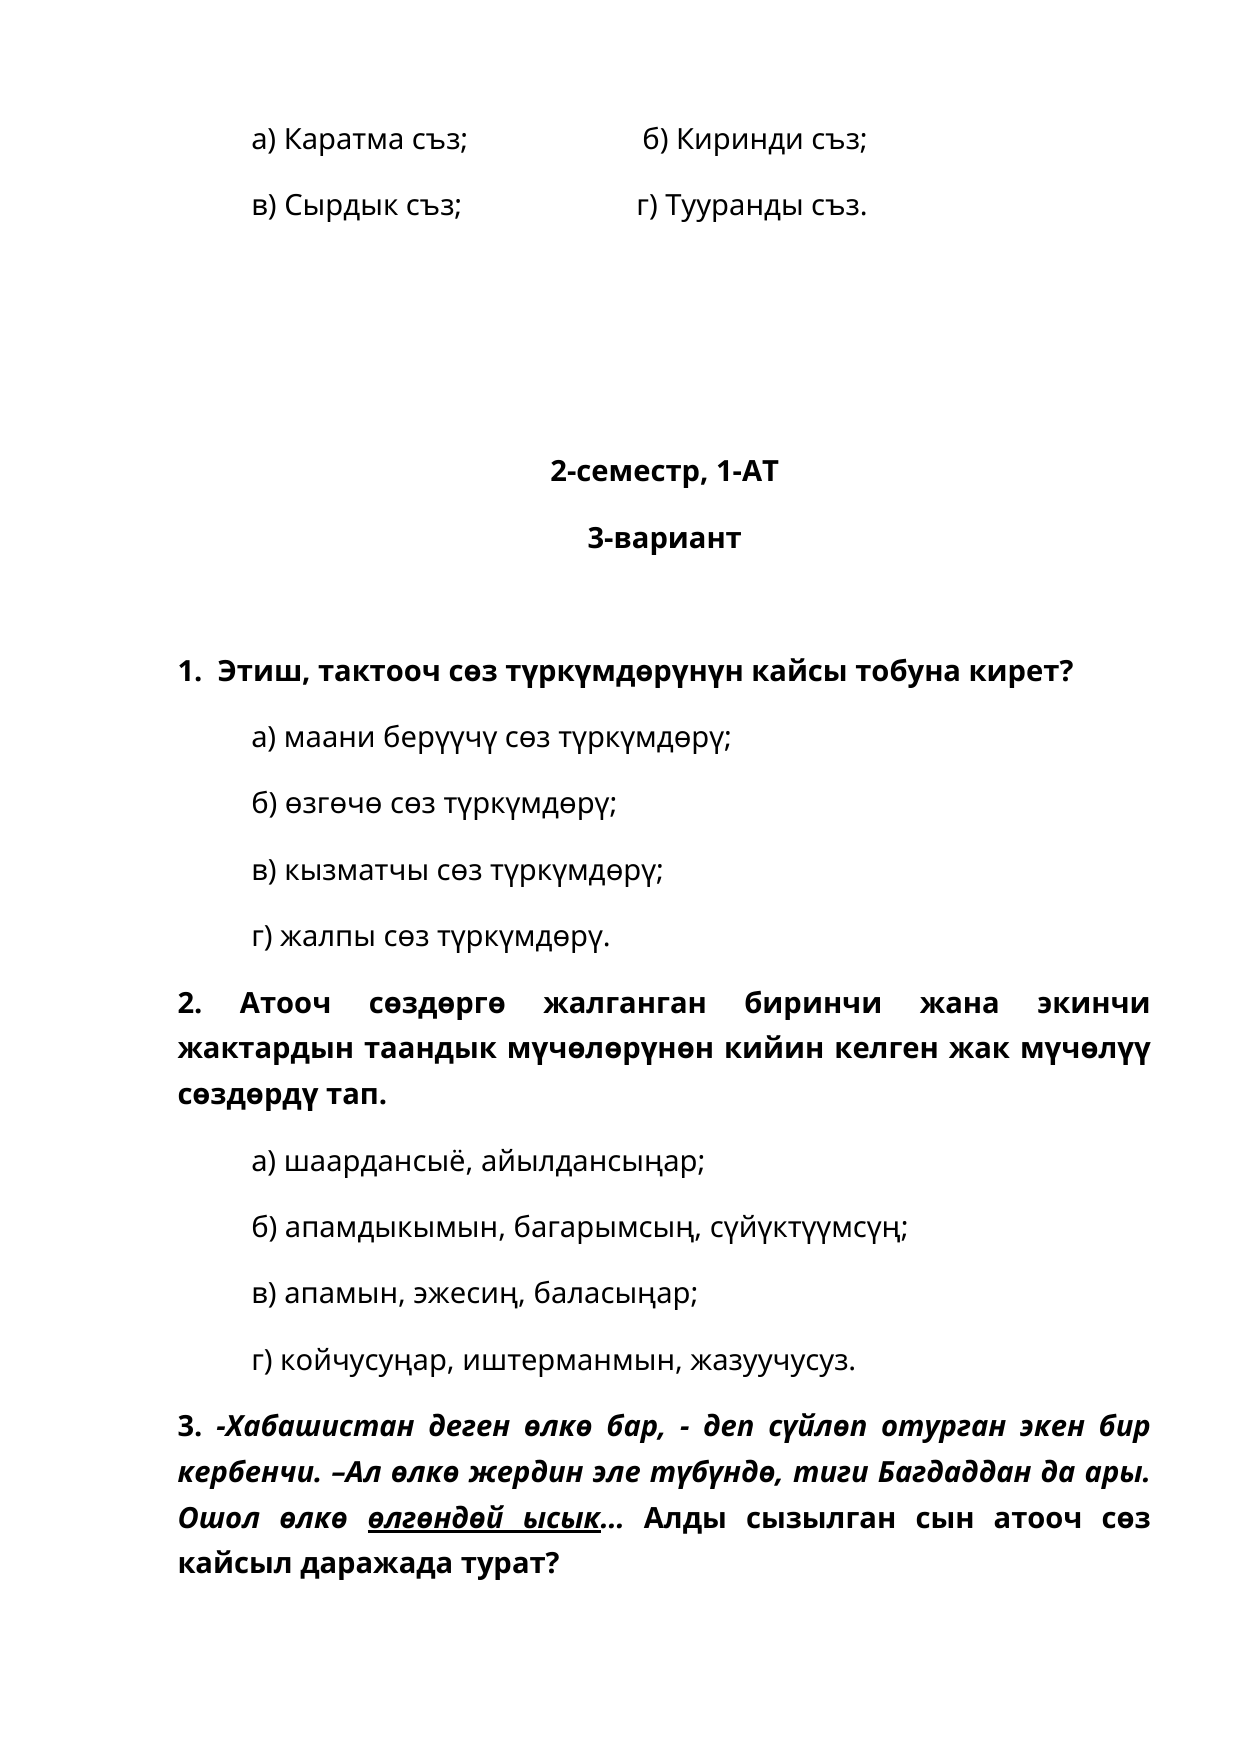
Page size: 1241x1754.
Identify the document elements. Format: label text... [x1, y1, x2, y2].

text а) шаардансыё, айылдансыңар; [177, 1140, 1152, 1179]
text 3. -Хабашистан деген өлкө бар, - деп сүйлөп отурган экен бир кербенчи. –Ал өлкө жердин эле түбүндө, тиги Багдаддан да ары. Ошол өлкө өлгөндөй ысык… Алды сызылган сын атооч сөз кайсыл даражада турат? [177, 1406, 1152, 1582]
text а) Каратма съз; б) Киринди съз; [177, 118, 1152, 158]
text б) апамдыкымын, багарымсың, сүйүктүүмсүң; [177, 1206, 1152, 1246]
text 2. Атооч сөздөргө жалганган биринчи жана экинчи жактардын таандык мүчөлөрүнөн кийин келген жак мүчөлүү сөздөрдү тап. [177, 982, 1152, 1113]
text в) апамын, эжесиң, баласыңар; [177, 1273, 1152, 1312]
text в) Сырдык съз; г) Тууранды съз. [177, 184, 1152, 224]
text 1. Этиш, тактооч сөз түркүмдөрүнүн кайсы тобуна кирет? [177, 650, 1152, 689]
text 2-семестр, 1-АТ [177, 450, 1152, 490]
text г) койчусуңар, иштерманмын, жазуучусуз. [177, 1339, 1152, 1379]
text в) кызматчы сөз түркүмдөрү; [177, 849, 1152, 889]
text 3-вариант [177, 517, 1152, 557]
text б) өзгөчө сөз түркүмдөрү; [177, 783, 1152, 822]
text г) жалпы сөз түркүмдөрү. [177, 916, 1152, 955]
text а) маани берүүчү сөз түркүмдөрү; [177, 716, 1152, 756]
